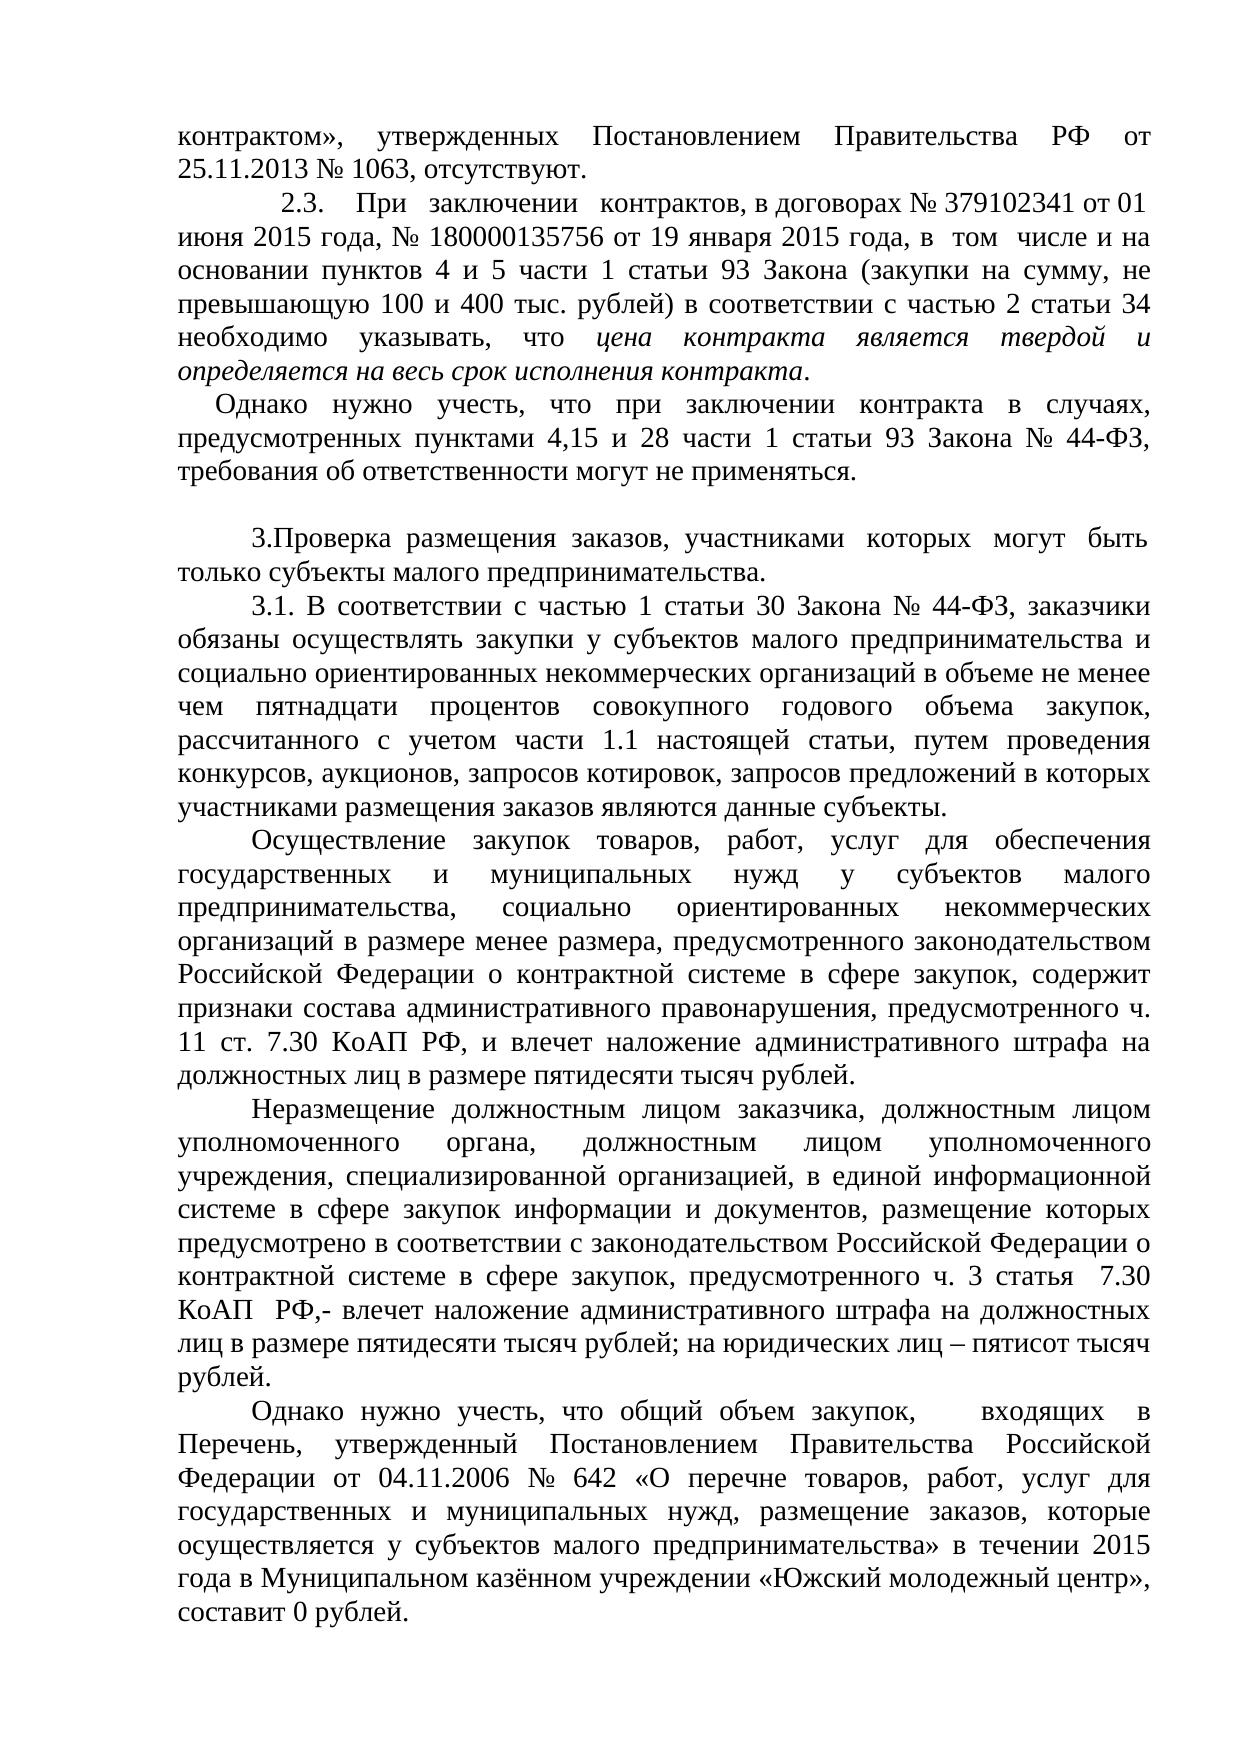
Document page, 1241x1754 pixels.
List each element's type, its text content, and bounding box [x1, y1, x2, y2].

text июня 2015 года, № 180000135756 от 19 января 2015 года, в том числе и на основании пунктов 4 и 5 части 1 статьи 93 Закона (закупки на сумму, не превышающую 100 и 400 тыс. рублей) в соответствии с частью 2 статьи 34 необходимо указывать, что цена контракта является твердой и определяется на весь срок исполнения контракта. [177, 219, 1152, 386]
text Осуществление закупок товаров, работ, услуг для обеспечения государственных и муниципальных нужд у субъектов малого предпринимательства, социально ориентированных некоммерческих организаций в размере менее размера, предусмотренного законодательством Российской Федерации о контрактной системе в сфере закупок, содержит признаки состава административного правонарушения, предусмотренного ч. 11 ст. 7.30 КоАП РФ, и влечет наложение административного штрафа на должностных лиц в размере пятидесяти тысяч рублей. [177, 822, 1152, 1091]
list При заключении контрактов, в договорах № 379102341 от 01 [281, 185, 1152, 219]
list 3.Проверка размещения заказов, участниками которых могут быть [222, 521, 1152, 554]
text Однако нужно учесть, что общий объем закупок, входящих в Перечень, утвержденный Постановлением Правительства Российской Федерации от 04.11.2006 № 642 «О перечне товаров, работ, услуг для государственных и муниципальных нужд, размещение заказов, которые осуществляется у субъектов малого предпринимательства» в течении 2015 года в Муниципальном казённом учреждении «Южский молодежный центр», составит 0 рублей. [177, 1393, 1152, 1627]
text Неразмещение должностным лицом заказчика, должностным лицом уполномоченного органа, должностным лицом уполномоченного учреждения, специализированной организацией, в единой информационной системе в сфере закупок информации и документов, размещение которых предусмотрено в соответствии с законодательством Российской Федерации о контрактной системе в сфере закупок, предусмотренного ч. 3 статья 7.30 КоАП РФ,- влечет наложение административного штрафа на должностных лиц в размере пятидесяти тысяч рублей; на юридических лиц – пятисот тысяч рублей. [177, 1091, 1152, 1393]
text 3.1. В соответствии с частью 1 статьи 30 Закона № 44-ФЗ, заказчики обязаны осуществлять закупки у субъектов малого предпринимательства и социально ориентированных некоммерческих организаций в объеме не менее чем пятнадцати процентов совокупного годового объема закупок, рассчитанного с учетом части 1.1 настоящей статьи, путем проведения конкурсов, аукционов, запросов котировок, запросов предложений в которых участниками размещения заказов являются данные субъекты. [177, 588, 1152, 822]
text Однако нужно учесть, что при заключении контракта в случаях, предусмотренных пунктами 4,15 и 28 части 1 статьи 93 Закона № 44-ФЗ, требования об ответственности могут не применяться. [177, 386, 1152, 487]
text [177, 118, 1152, 185]
text только субъекты малого предпринимательства. [177, 554, 1152, 588]
